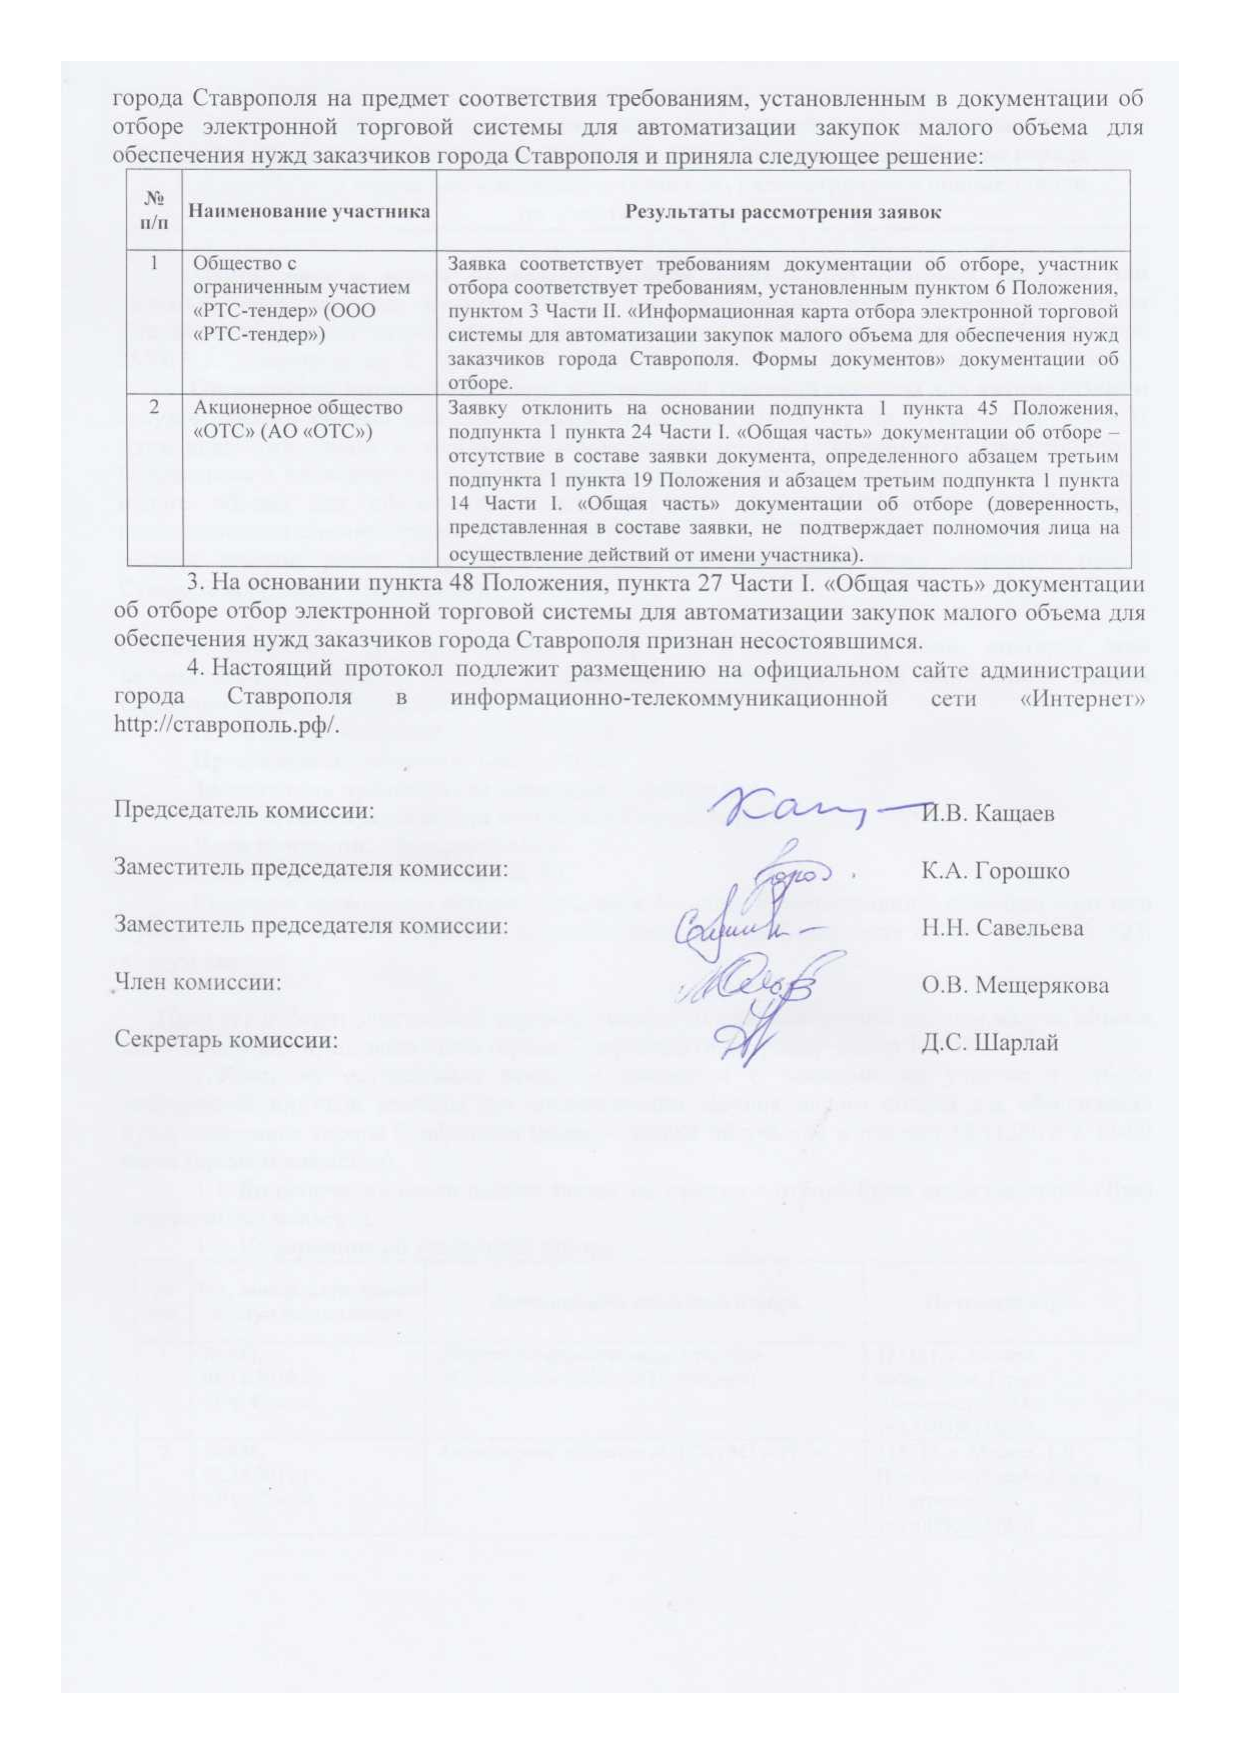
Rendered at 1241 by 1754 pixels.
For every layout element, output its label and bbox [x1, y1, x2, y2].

picture [61, 61, 1179, 1693]
